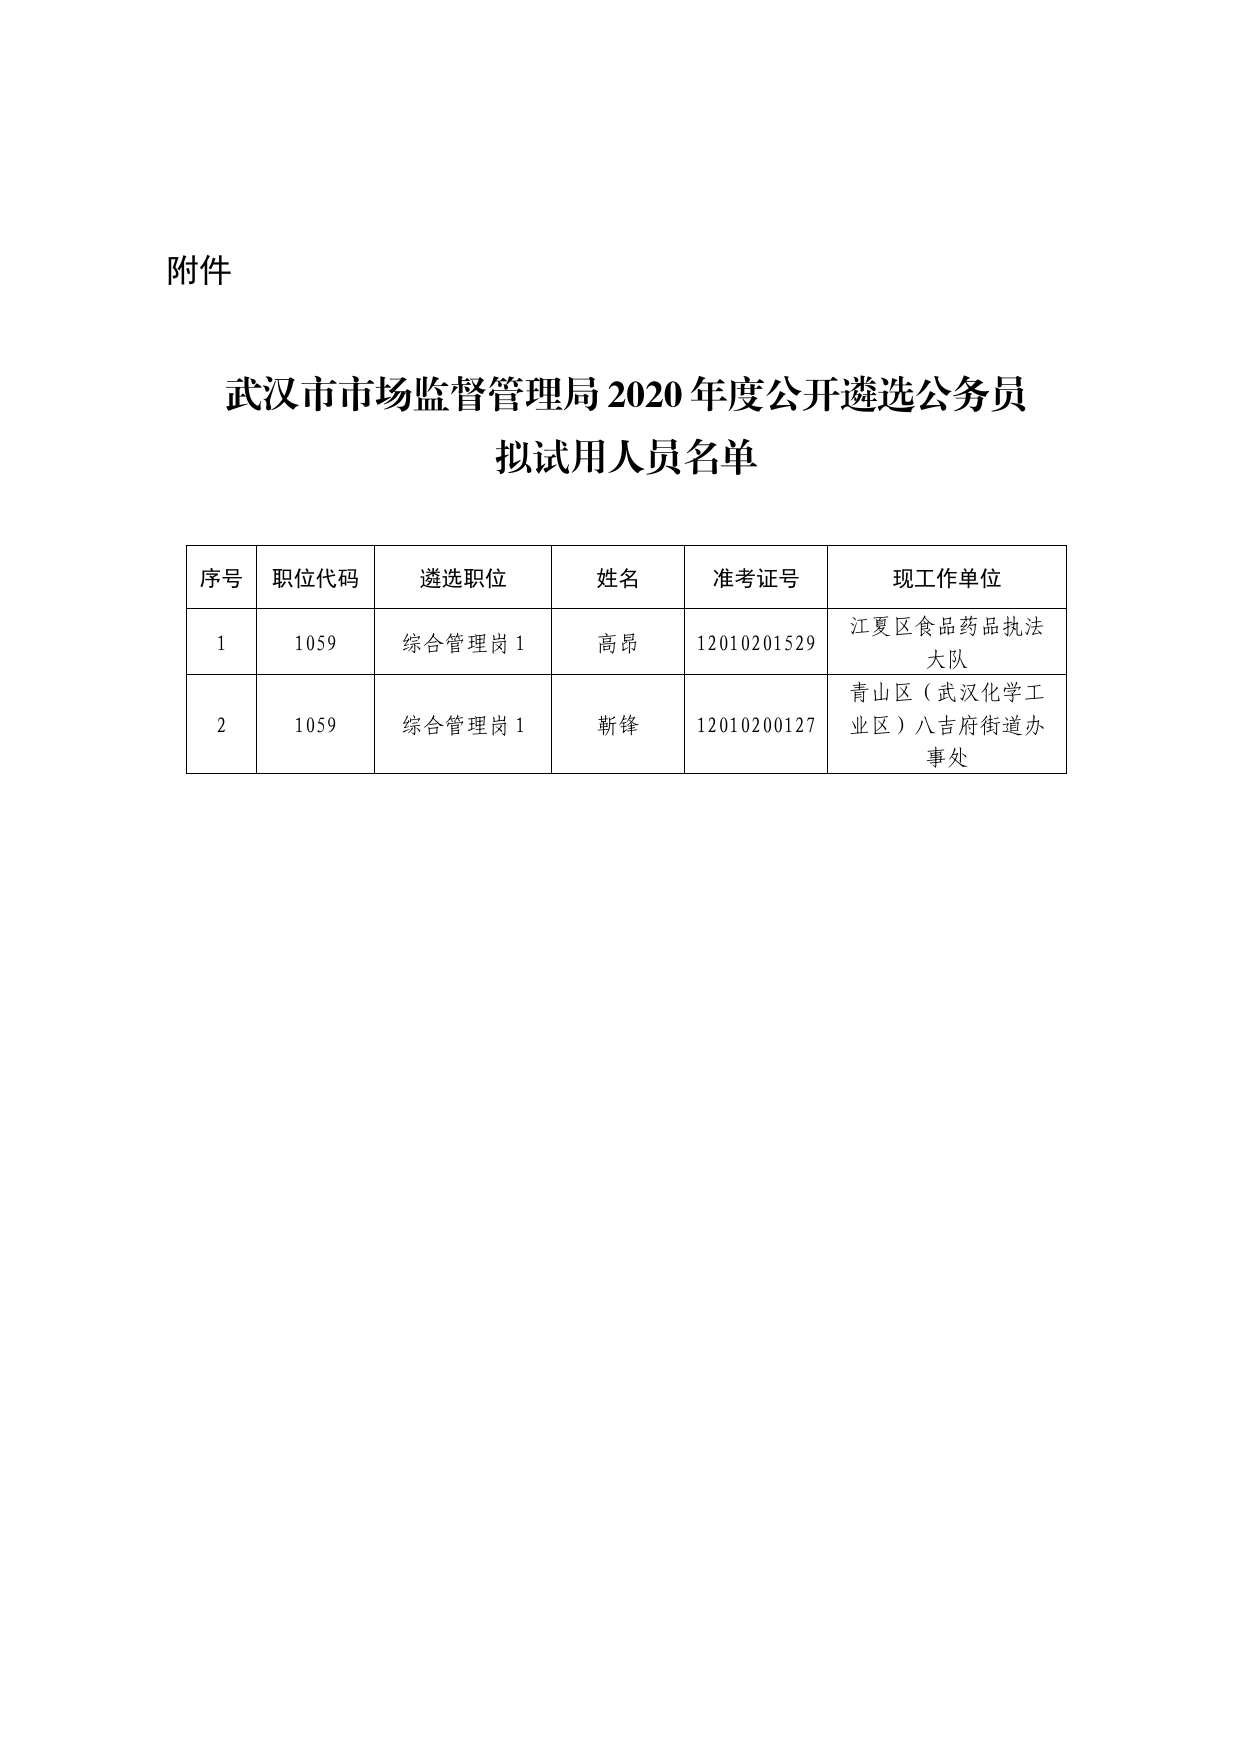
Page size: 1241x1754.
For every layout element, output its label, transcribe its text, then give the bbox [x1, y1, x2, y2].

table_header 遴选职位 [375, 546, 551, 608]
table_header 职位代码 [257, 546, 374, 608]
table_cell 江夏区食品药品执法大队 [828, 609, 1066, 674]
table_cell 1059 [257, 675, 374, 773]
table_cell 2 [187, 675, 256, 773]
table_cell 12010200127 [685, 675, 827, 773]
table_header 序号 [187, 546, 256, 608]
text 拟试用人员名单 [165, 420, 1087, 483]
table_header 现工作单位 [828, 546, 1066, 608]
table_cell 青山区（武汉化学工业区）八吉府街道办事处 [828, 675, 1066, 773]
text 武汉市市场监督管理局2020年度公开遴选公务员 [165, 358, 1087, 420]
table_cell 综合管理岗1 [375, 675, 551, 773]
table_cell 综合管理岗1 [375, 609, 551, 674]
text 附件 [165, 233, 1087, 295]
table_header 准考证号 [685, 546, 827, 608]
table_cell 高昂 [552, 609, 684, 674]
table_cell 12010201529 [685, 609, 827, 674]
table_cell 1059 [257, 609, 374, 674]
table_cell 靳锋 [552, 675, 684, 773]
table_header 姓名 [552, 546, 684, 608]
table_cell 1 [187, 609, 256, 674]
